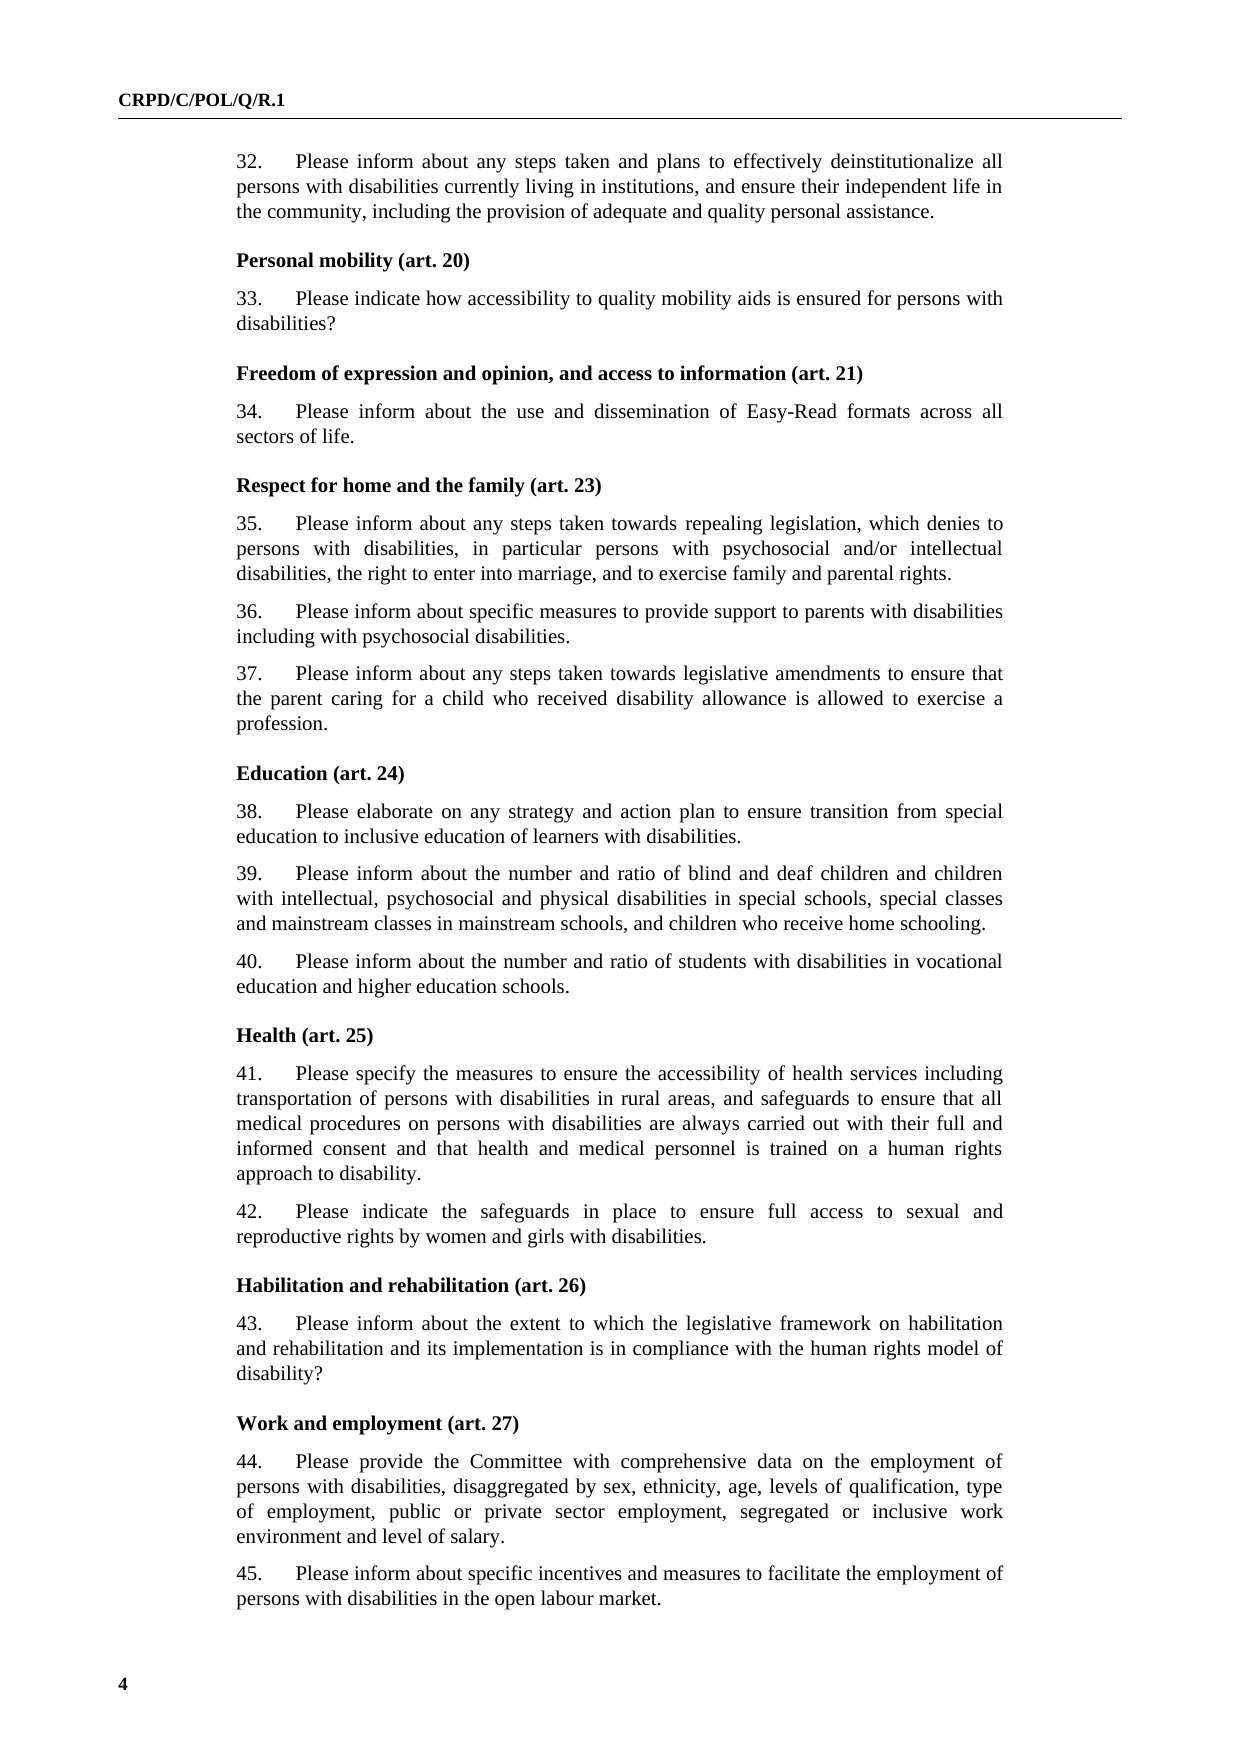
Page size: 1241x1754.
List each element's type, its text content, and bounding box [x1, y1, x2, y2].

list Please inform about any steps taken towards repealing legislation, which denies to persons with disabilities, in particular persons with psychosocial and/or intellectual disabilities, the right to enter into marriage, and to exercise family and parental rights. [236, 510, 1004, 585]
list Please inform about specific measures to provide support to parents with disabilities including with psychosocial disabilities. [236, 598, 1004, 648]
list Please inform about any steps taken and plans to effectively deinstitutionalize all persons with disabilities currently living in institutions, and ensure their independent life in the community, including the provision of adequate and quality personal assistance. [236, 148, 1004, 223]
text Habilitation and rehabilitation (art. 26) [118, 1273, 1004, 1298]
text Respect for home and the family (art. 23) [118, 473, 1004, 498]
list Please elaborate on any strategy and action plan to ensure transition from special education to inclusive education of learners with disabilities. [236, 798, 1004, 848]
list Please specify the measures to ensure the accessibility of health services including transportation of persons with disabilities in rural areas, and safeguards to ensure that all medical procedures on persons with disabilities are always carried out with their full and informed consent and that health and medical personnel is trained on a human rights approach to disability. [236, 1060, 1004, 1185]
list Please indicate the safeguards in place to ensure full access to sexual and reproductive rights by women and girls with disabilities. [236, 1198, 1004, 1248]
text Health (art. 25) [118, 1023, 1004, 1048]
list Please inform about specific incentives and measures to facilitate the employment of persons with disabilities in the open labour market. [236, 1560, 1004, 1610]
text Personal mobility (art. 20) [118, 248, 1004, 273]
text Freedom of expression and opinion, and access to information (art. 21) [118, 360, 1004, 385]
list Please inform about any steps taken towards legislative amendments to ensure that the parent caring for a child who received disability allowance is allowed to exercise a profession. [236, 660, 1004, 735]
list Please indicate how accessibility to quality mobility aids is ensured for persons with disabilities? [236, 285, 1004, 335]
text Work and employment (art. 27) [118, 1410, 1004, 1435]
list Please inform about the number and ratio of students with disabilities in vocational education and higher education schools. [236, 948, 1004, 998]
list Please provide the Committee with comprehensive data on the employment of persons with disabilities, disaggregated by sex, ethnicity, age, levels of qualification, type of employment, public or private sector employment, segregated or inclusive work environment and level of salary. [236, 1448, 1004, 1548]
list Please inform about the number and ratio of blind and deaf children and children with intellectual, psychosocial and physical disabilities in special schools, special classes and mainstream classes in mainstream schools, and children who receive home schooling. [236, 860, 1004, 935]
list Please inform about the extent to which the legislative framework on habilitation and rehabilitation and its implementation is in compliance with the human rights model of disability? [236, 1310, 1004, 1385]
text Education (art. 24) [118, 760, 1004, 785]
list Please inform about the use and dissemination of Easy-Read formats across all sectors of life. [236, 398, 1004, 448]
